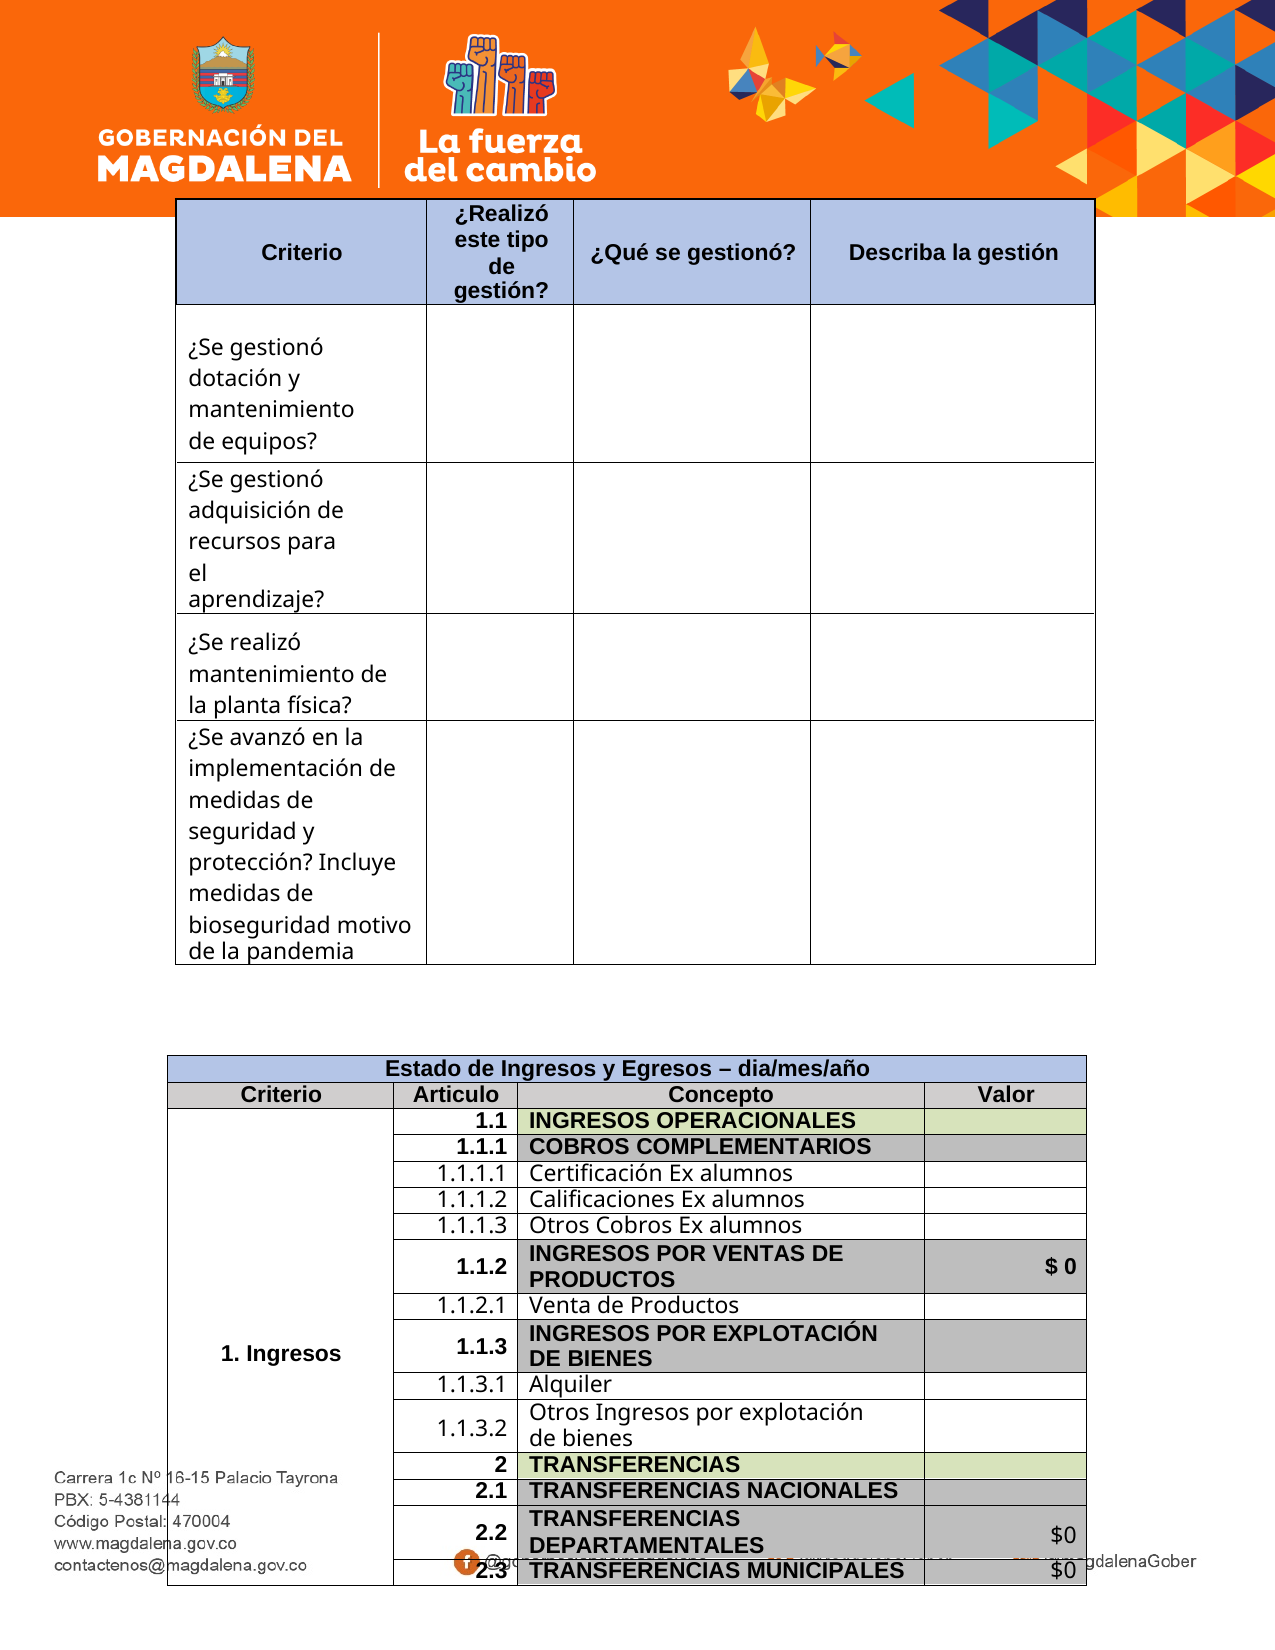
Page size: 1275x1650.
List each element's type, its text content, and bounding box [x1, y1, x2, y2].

table_cell ¿Se gestionó dotación y mantenimiento de equipos? [176, 305, 426, 462]
table_cell [925, 1188, 1086, 1213]
table_cell [811, 462, 1095, 612]
table_header Describa la gestión [811, 200, 1094, 304]
table_cell TRANSFERENCIAS DEPARTAMENTALES [518, 1506, 924, 1558]
table_cell ¿Se avanzó en la implementación de medidas de seguridad y protección? Incluye medidas de bioseguridad motivo de la pandemia [176, 720, 426, 964]
table_cell INGRESOS POR EXPLOTACIÓN DE BIENES [518, 1320, 924, 1372]
table_cell [925, 1400, 1086, 1452]
table_cell Otros Cobros Ex alumnos [518, 1214, 924, 1239]
table_cell Valor [925, 1083, 1086, 1108]
table_cell [925, 1162, 1086, 1187]
table_cell [427, 305, 573, 462]
table_cell 1.1.3.1 [394, 1373, 517, 1398]
table_cell INGRESOS OPERACIONALES [518, 1109, 924, 1134]
table_cell 1.1.2.1 [394, 1294, 517, 1319]
table_cell 1.1 [394, 1109, 517, 1134]
picture [6, 1394, 1269, 1610]
table_cell 1.1.1.2 [394, 1188, 517, 1213]
table_cell [925, 1320, 1086, 1372]
table_cell 1.1.3.2 [394, 1400, 517, 1452]
table_cell $ 0 [925, 1240, 1086, 1293]
table_cell [925, 1373, 1086, 1398]
table_cell COBROS COMPLEMENTARIOS [518, 1135, 924, 1161]
table_cell TRANSFERENCIAS MUNICIPALES [518, 1560, 924, 1584]
table_cell [574, 463, 810, 612]
table_cell $0 [925, 1506, 1086, 1558]
table_cell Criterio [168, 1083, 393, 1108]
table_cell [925, 1109, 1086, 1134]
table_cell Concepto [518, 1083, 924, 1108]
table_cell $0 [925, 1560, 1086, 1584]
table_cell [574, 614, 810, 720]
picture [0, 0, 1275, 217]
table_cell [811, 613, 1095, 720]
table_cell 1. Ingresos [168, 1109, 393, 1584]
table_cell 2.3 [394, 1560, 517, 1584]
table_cell TRANSFERENCIAS NACIONALES [518, 1480, 924, 1505]
table_header Criterio [177, 200, 426, 304]
table_cell Alquiler [518, 1373, 924, 1398]
table_cell 2.2 [394, 1506, 517, 1558]
table_cell [427, 463, 573, 612]
table_cell 1.1.1 [394, 1135, 517, 1161]
table_cell [925, 1214, 1086, 1239]
table_cell 2.1 [394, 1480, 517, 1505]
table_cell 1.1.1.3 [394, 1214, 517, 1239]
table_header Estado de Ingresos y Egresos – dia/mes/año [168, 1056, 1086, 1082]
table_cell Venta de Productos [518, 1294, 924, 1319]
table_header ¿Qué se gestionó? [574, 200, 810, 304]
table_cell [925, 1453, 1086, 1478]
table_header ¿Realizó este tipo de gestión? [427, 200, 573, 304]
table_cell [811, 305, 1095, 462]
table_cell [925, 1294, 1086, 1319]
table_cell 1.1.2 [394, 1240, 517, 1293]
table_cell Calificaciones Ex alumnos [518, 1188, 924, 1213]
table_cell [574, 305, 810, 462]
table_cell ¿Se gestionó adquisición de recursos para el aprendizaje? [176, 462, 426, 612]
table_cell [925, 1480, 1086, 1505]
table_cell [427, 614, 573, 720]
table_cell Articulo [394, 1083, 517, 1108]
table_cell 1.1.3 [394, 1320, 517, 1372]
table_cell 2 [394, 1453, 517, 1478]
table_cell INGRESOS POR VENTAS DE PRODUCTOS [518, 1240, 924, 1293]
table_cell Otros Ingresos por explotación de bienes [518, 1400, 924, 1452]
table_cell ¿Se realizó mantenimiento de la planta física? [176, 613, 426, 720]
table_cell [925, 1135, 1086, 1161]
table_cell Certificación Ex alumnos [518, 1162, 924, 1187]
table_cell [574, 721, 810, 964]
table_cell TRANSFERENCIAS [518, 1453, 924, 1478]
table_cell [427, 721, 573, 964]
table_cell 1.1.1.1 [394, 1162, 517, 1187]
table_cell [811, 720, 1095, 964]
